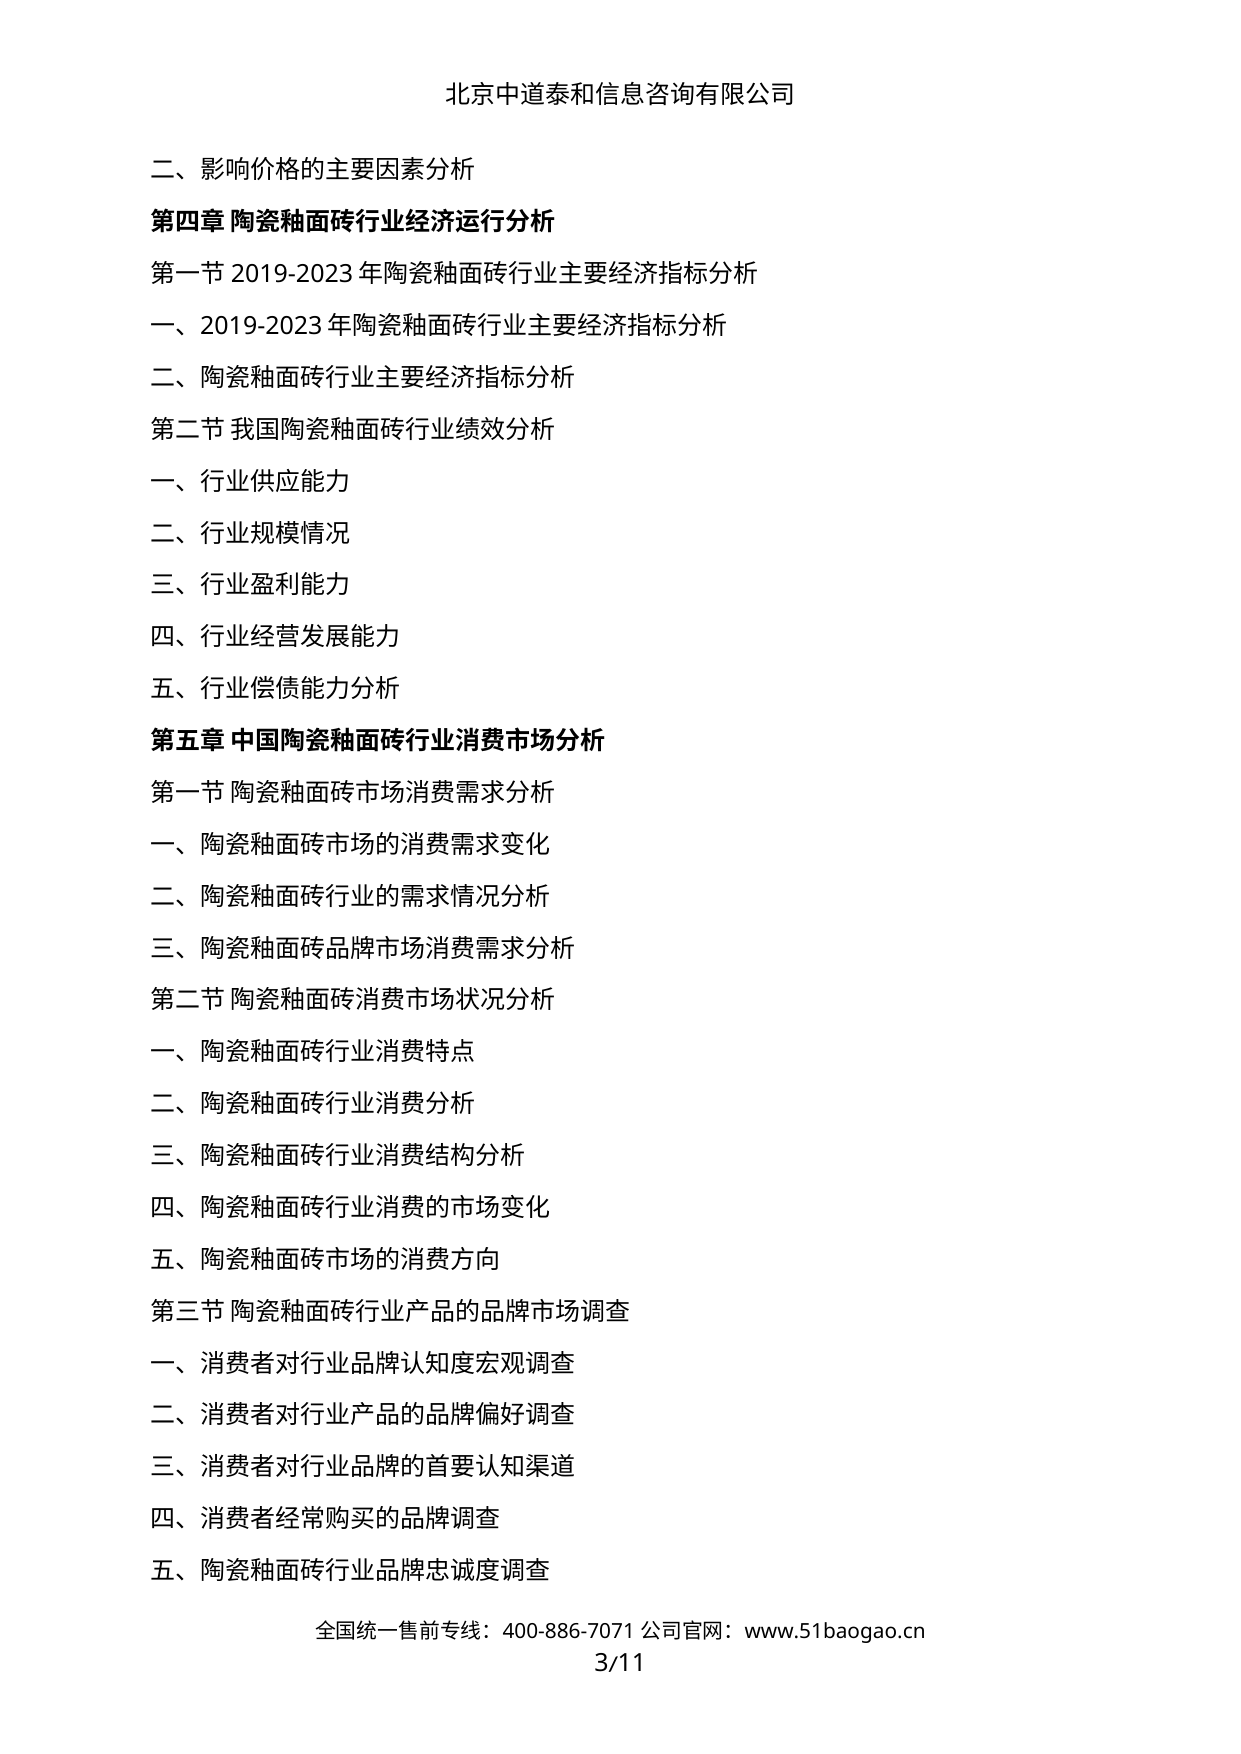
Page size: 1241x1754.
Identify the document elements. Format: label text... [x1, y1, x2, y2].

text 二、行业规模情况 [150, 513, 1090, 549]
text 三、行业盈利能力 [150, 565, 1090, 601]
text 三、陶瓷釉面砖品牌市场消费需求分析 [150, 928, 1090, 964]
text 一、陶瓷釉面砖市场的消费需求变化 [150, 824, 1090, 861]
text 一、消费者对行业品牌认知度宏观调查 [150, 1343, 1090, 1379]
text 第四章 陶瓷釉面砖行业经济运行分析 [150, 202, 1090, 238]
text 二、陶瓷釉面砖行业主要经济指标分析 [150, 357, 1090, 394]
text 第二节 陶瓷釉面砖消费市场状况分析 [150, 980, 1090, 1016]
text 五、行业偿债能力分析 [150, 669, 1090, 705]
text 五、陶瓷釉面砖行业品牌忠诚度调查 [150, 1551, 1090, 1587]
text 二、陶瓷釉面砖行业消费分析 [150, 1084, 1090, 1120]
text 第三节 陶瓷釉面砖行业产品的品牌市场调查 [150, 1291, 1090, 1327]
text 三、消费者对行业品牌的首要认知渠道 [150, 1447, 1090, 1483]
text 四、陶瓷釉面砖行业消费的市场变化 [150, 1187, 1090, 1224]
text 第五章 中国陶瓷釉面砖行业消费市场分析 [150, 721, 1090, 757]
text 五、陶瓷釉面砖市场的消费方向 [150, 1239, 1090, 1276]
text 第一节 陶瓷釉面砖市场消费需求分析 [150, 772, 1090, 809]
text 二、影响价格的主要因素分析 [150, 150, 1090, 186]
text 四、消费者经常购买的品牌调查 [150, 1499, 1090, 1535]
text 一、行业供应能力 [150, 461, 1090, 497]
text 一、陶瓷釉面砖行业消费特点 [150, 1032, 1090, 1068]
text 二、陶瓷釉面砖行业的需求情况分析 [150, 876, 1090, 912]
text 三、陶瓷釉面砖行业消费结构分析 [150, 1136, 1090, 1172]
text 二、消费者对行业产品的品牌偏好调查 [150, 1395, 1090, 1431]
text 一、2019-2023年陶瓷釉面砖行业主要经济指标分析 [150, 306, 1090, 342]
text 第一节 2019-2023年陶瓷釉面砖行业主要经济指标分析 [150, 254, 1090, 290]
text 第二节 我国陶瓷釉面砖行业绩效分析 [150, 409, 1090, 446]
text 四、行业经营发展能力 [150, 617, 1090, 653]
